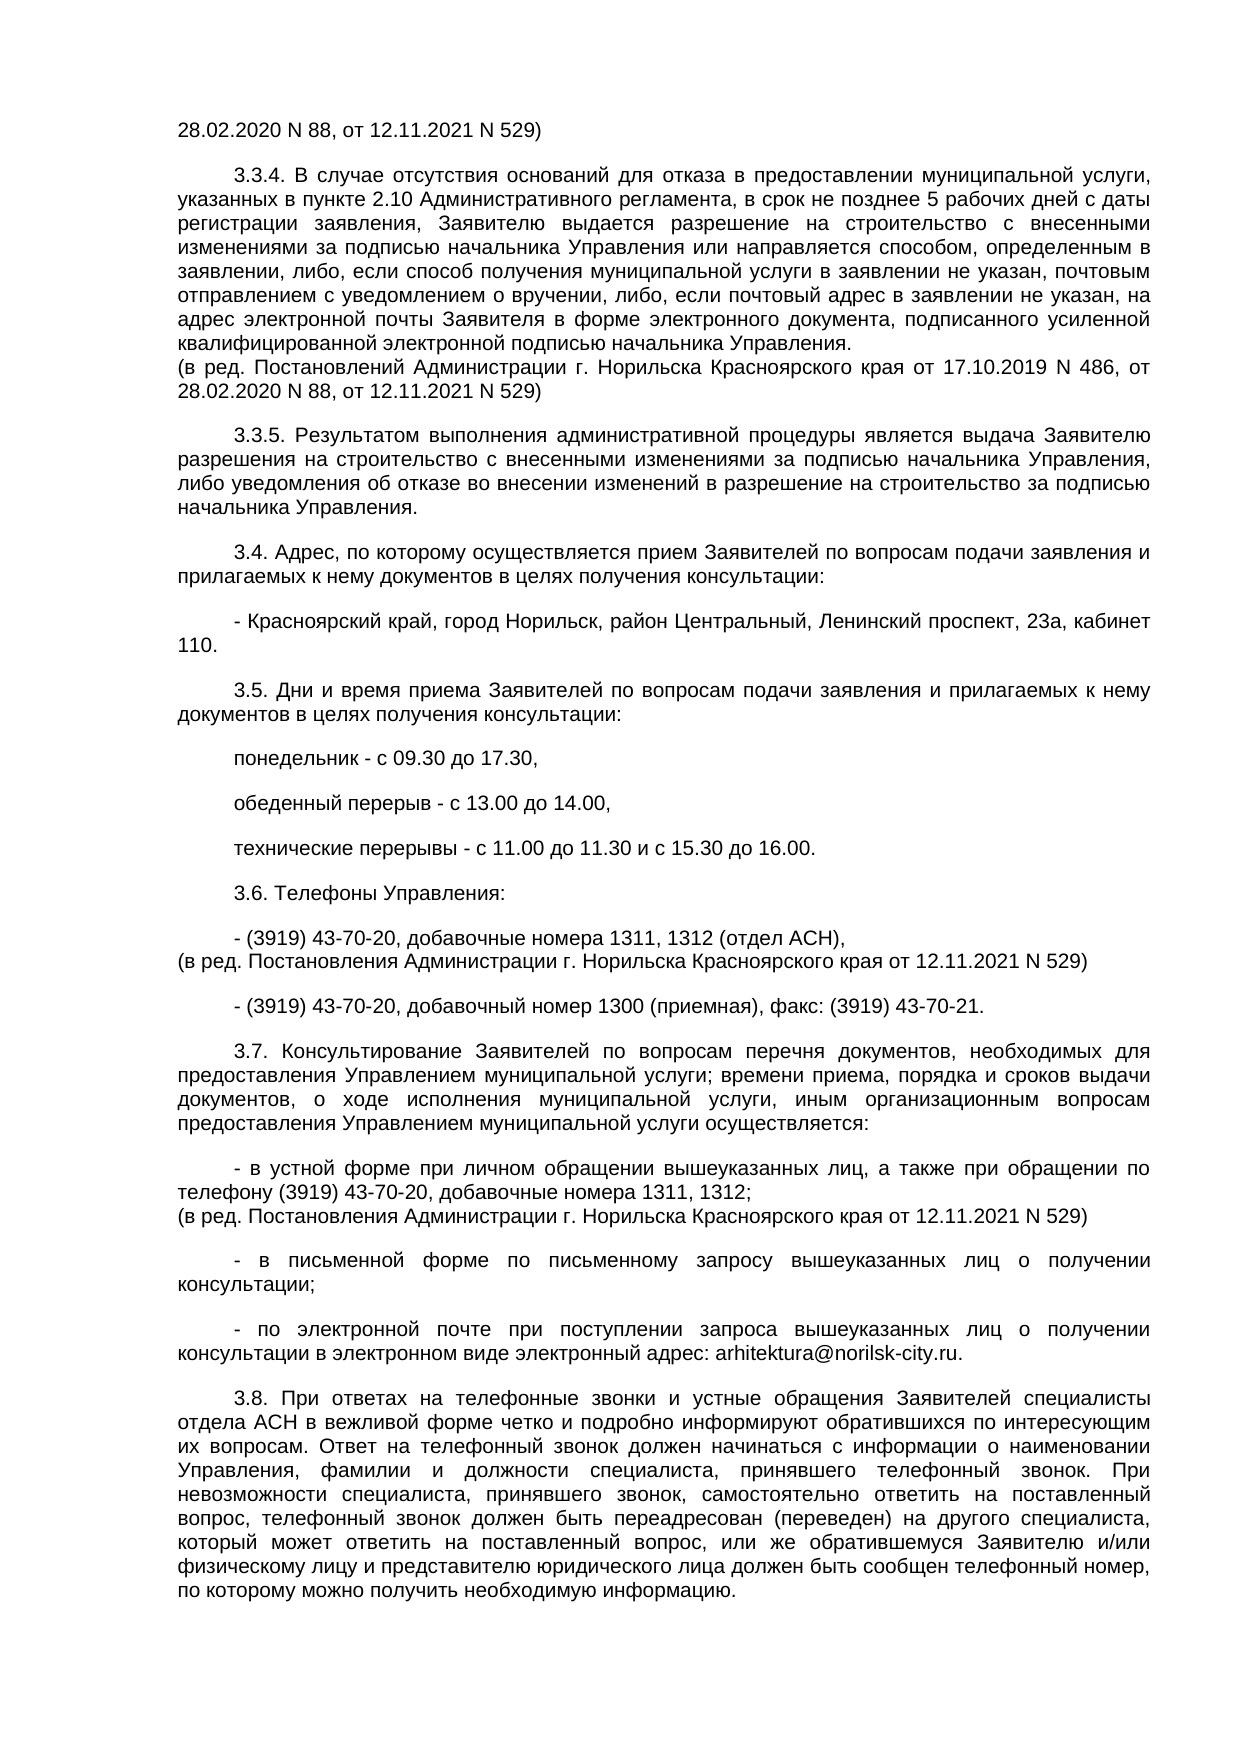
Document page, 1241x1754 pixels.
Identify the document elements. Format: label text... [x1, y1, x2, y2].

text - Красноярский край, город Норильск, район Центральный, Ленинский проспект, 23а, кабинет 110. [177, 609, 1152, 657]
text 3.3.5. Результатом выполнения административной процедуры является выдача Заявителю разрешения на строительство с внесенными изменениями за подписью начальника Управления, либо уведомления об отказе во внесении изменений в разрешение на строительство за подписью начальника Управления. [177, 423, 1152, 519]
text (в ред. Постановления Администрации г. Норильска Красноярского края от 12.11.2021 N 529) [177, 1203, 1152, 1227]
text обеденный перерыв - с 13.00 до 14.00, [177, 791, 1152, 815]
text (в ред. Постановлений Администрации г. Норильска Красноярского края от 17.10.2019 N 486, от 28.02.2020 N 88, от 12.11.2021 N 529) [177, 354, 1152, 402]
text - (3919) 43-70-20, добавочные номера 1311, 1312 (отдел АСН), [177, 925, 1152, 949]
text - в устной форме при личном обращении вышеуказанных лиц, а также при обращении по телефону (3919) 43-70-20, добавочные номера 1311, 1312; [177, 1156, 1152, 1203]
text - в письменной форме по письменному запросу вышеуказанных лиц о получении консультации; [177, 1248, 1152, 1296]
text 3.8. При ответах на телефонные звонки и устные обращения Заявителей специалисты отдела АСН в вежливой форме четко и подробно информируют обратившихся по интересующим их вопросам. Ответ на телефонный звонок должен начинаться с информации о наименовании Управления, фамилии и должности специалиста, принявшего телефонный звонок. При невозможности специалиста, принявшего звонок, самостоятельно ответить на поставленный вопрос, телефонный звонок должен быть переадресован (переведен) на другого специалиста, который может ответить на поставленный вопрос, или же обратившемуся Заявителю и/или физическому лицу и представителю юридического лица должен быть сообщен телефонный номер, по которому можно получить необходимую информацию. [177, 1386, 1152, 1601]
text 3.5. Дни и время приема Заявителей по вопросам подачи заявления и прилагаемых к нему документов в целях получения консультации: [177, 677, 1152, 725]
text 3.7. Консультирование Заявителей по вопросам перечня документов, необходимых для предоставления Управлением муниципальной услуги; времени приема, порядка и сроков выдачи документов, о ходе исполнения муниципальной услуги, иным организационным вопросам предоставления Управлением муниципальной услуги осуществляется: [177, 1039, 1152, 1135]
text (в ред. Постановления Администрации г. Норильска Красноярского края от 12.11.2021 N 529) [177, 949, 1152, 973]
text 3.4. Адрес, по которому осуществляется прием Заявителей по вопросам подачи заявления и прилагаемых к нему документов в целях получения консультации: [177, 540, 1152, 588]
text технические перерывы - с 11.00 до 11.30 и с 15.30 до 16.00. [177, 836, 1152, 860]
text - (3919) 43-70-20, добавочный номер 1300 (приемная), факс: (3919) 43-70-21. [177, 994, 1152, 1018]
text 3.3.4. В случае отсутствия оснований для отказа в предоставлении муниципальной услуги, указанных в пункте 2.10 Административного регламента, в срок не позднее 5 рабочих дней с даты регистрации заявления, Заявителю выдается разрешение на строительство с внесенными изменениями за подписью начальника Управления или направляется способом, определенным в заявлении, либо, если способ получения муниципальной услуги в заявлении не указан, почтовым отправлением с уведомлением о вручении, либо, если почтовый адрес в заявлении не указан, на адрес электронной почты Заявителя в форме электронного документа, подписанного усиленной квалифицированной электронной подписью начальника Управления. [177, 163, 1152, 354]
text - по электронной почте при поступлении запроса вышеуказанных лиц о получении консультации в электронном виде электронный адрес: arhitektura@norilsk-city.ru. [177, 1317, 1152, 1365]
text 3.6. Телефоны Управления: [177, 881, 1152, 904]
text понедельник - с 09.30 до 17.30, [177, 746, 1152, 770]
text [177, 118, 1152, 142]
